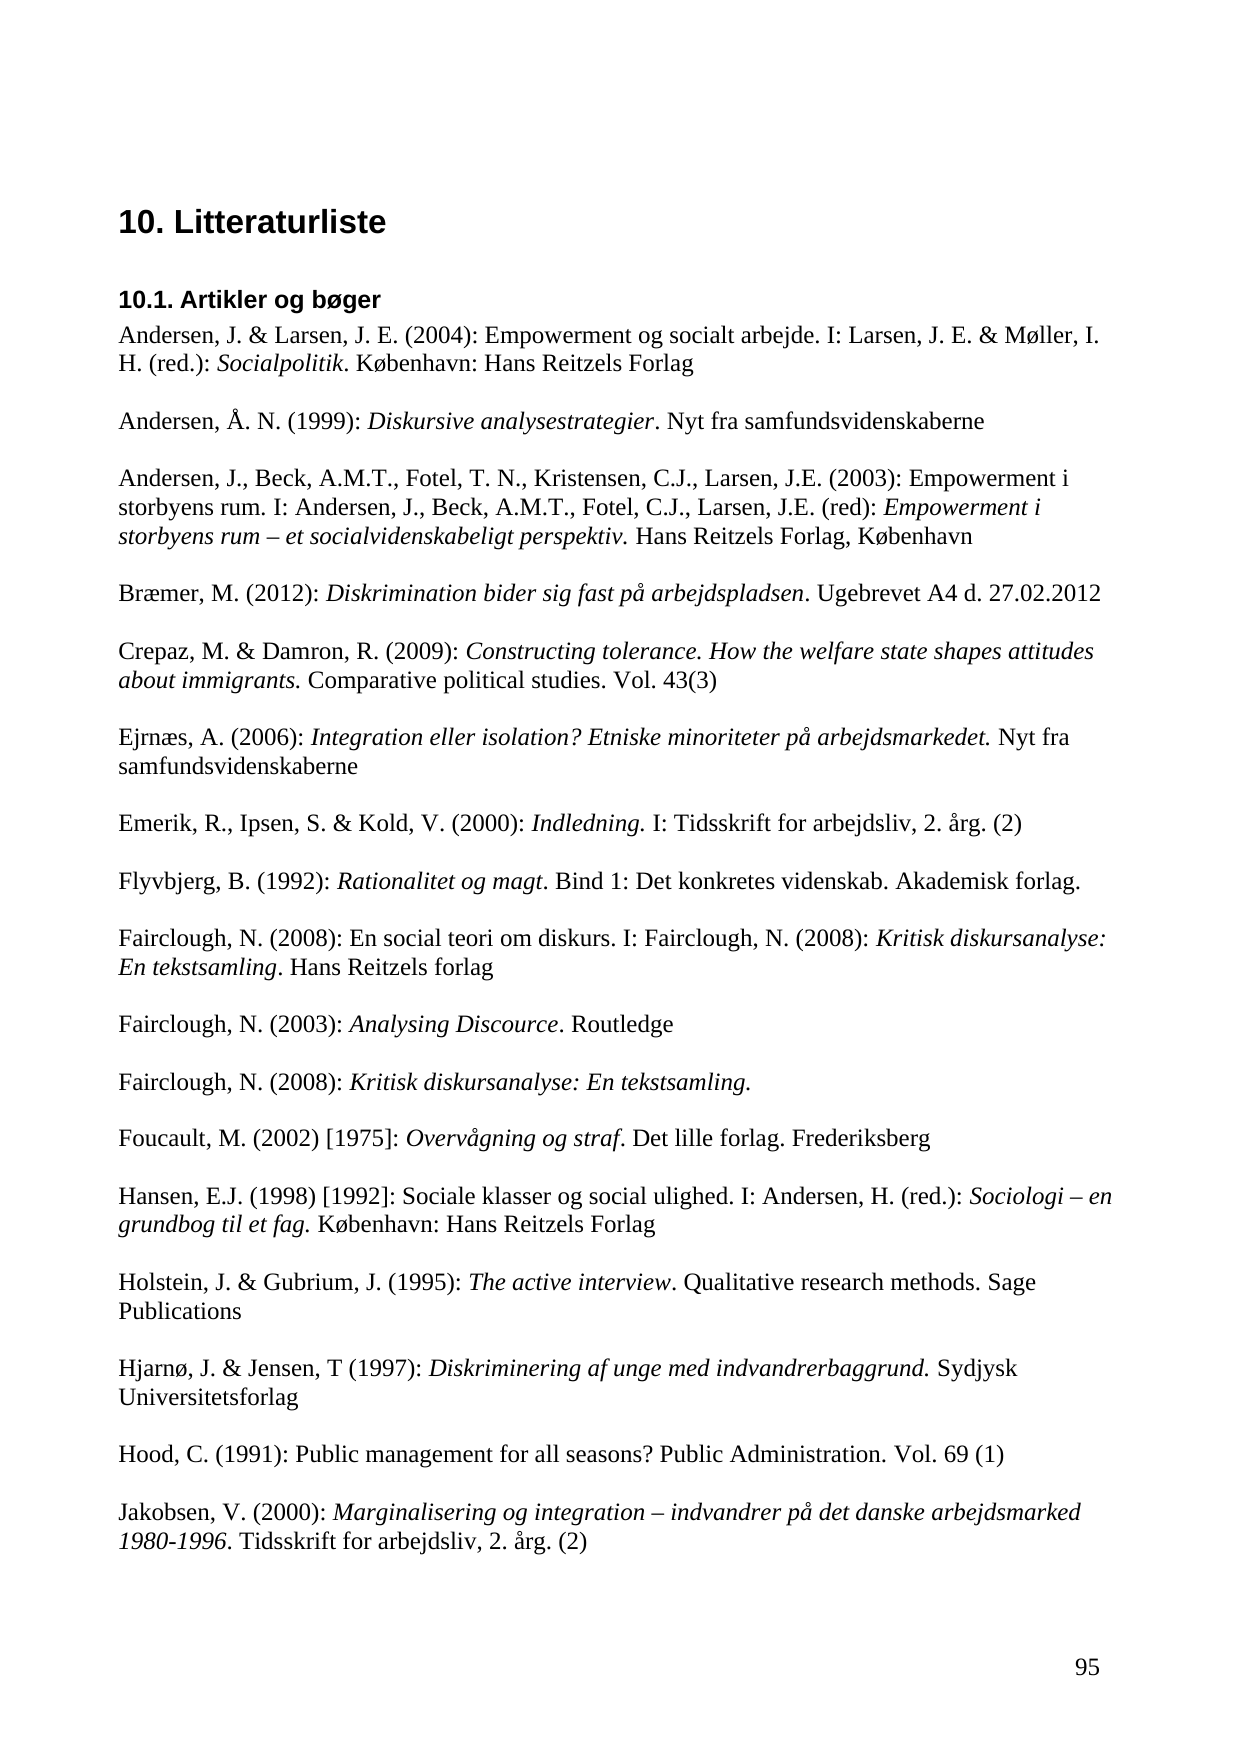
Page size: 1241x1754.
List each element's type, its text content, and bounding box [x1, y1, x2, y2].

text Foucault, M. (2002) [1975]: Overvågning og straf. Det lille forlag. Frederiksberg [118, 1123, 1122, 1152]
text Bræmer, M. (2012): Diskrimination bider sig fast på arbejdspladsen. Ugebrevet A4 d. 27.02.2012 [118, 578, 1122, 607]
text Emerik, R., Ipsen, S. & Kold, V. (2000): Indledning. I: Tidsskrift for arbejdsliv, 2. årg. (2) [118, 808, 1122, 837]
text Hansen, E.J. (1998) [1992]: Sociale klasser og social ulighed. I: Andersen, H. (red.): Sociologi – en grundbog til et fag. København: Hans Reitzels Forlag [118, 1181, 1122, 1238]
text Fairclough, N. (2008): En social teori om diskurs. I: Fairclough, N. (2008): Kritisk diskursanalyse: En tekstsamling. Hans Reitzels forlag [118, 923, 1122, 980]
text Crepaz, M. & Damron, R. (2009): Constructing tolerance. How the welfare state shapes attitudes about immigrants. Comparative political studies. Vol. 43(3) [118, 636, 1122, 693]
subtitle 10.1. Artikler og bøger [118, 285, 1122, 313]
subtitle 10. Litteraturliste [118, 202, 1122, 241]
text Hood, C. (1991): Public management for all seasons? Public Administration. Vol. 69 (1) [118, 1439, 1122, 1468]
text Andersen, Å. N. (1999): Diskursive analysestrategier. Nyt fra samfundsvidenskaberne [118, 406, 1122, 435]
text Andersen, J., Beck, A.M.T., Fotel, T. N., Kristensen, C.J., Larsen, J.E. (2003): Empowerment i storbyens rum. I: Andersen, J., Beck, A.M.T., Fotel, C.J., Larsen, J.E. (red): Empowerment i storbyens rum – et socialvidenskabeligt perspektiv. Hans Reitzels Forlag, København [118, 463, 1122, 550]
text Hjarnø, J. & Jensen, T (1997): Diskriminering af unge med indvandrerbaggrund. Sydjysk Universitetsforlag [118, 1353, 1122, 1411]
text Flyvbjerg, B. (1992): Rationalitet og magt. Bind 1: Det konkretes videnskab. Akademisk forlag. [118, 866, 1122, 895]
text Jakobsen, V. (2000): Marginalisering og integration – indvandrer på det danske arbejdsmarked 1980-1996. Tidsskrift for arbejdsliv, 2. årg. (2) [118, 1497, 1122, 1554]
text Fairclough, N. (2008): Kritisk diskursanalyse: En tekstsamling. [118, 1067, 1122, 1095]
text Holstein, J. & Gubrium, J. (1995): The active interview. Qualitative research methods. Sage Publications [118, 1267, 1122, 1324]
text Andersen, J. & Larsen, J. E. (2004): Empowerment og socialt arbejde. I: Larsen, J. E. & Møller, I. H. (red.): Socialpolitik. København: Hans Reitzels Forlag [118, 320, 1122, 377]
text Fairclough, N. (2003): Analysing Discource. Routledge [118, 1009, 1122, 1038]
text Ejrnæs, A. (2006): Integration eller isolation? Etniske minoriteter på arbejdsmarkedet. Nyt fra samfundsvidenskaberne [118, 722, 1122, 780]
